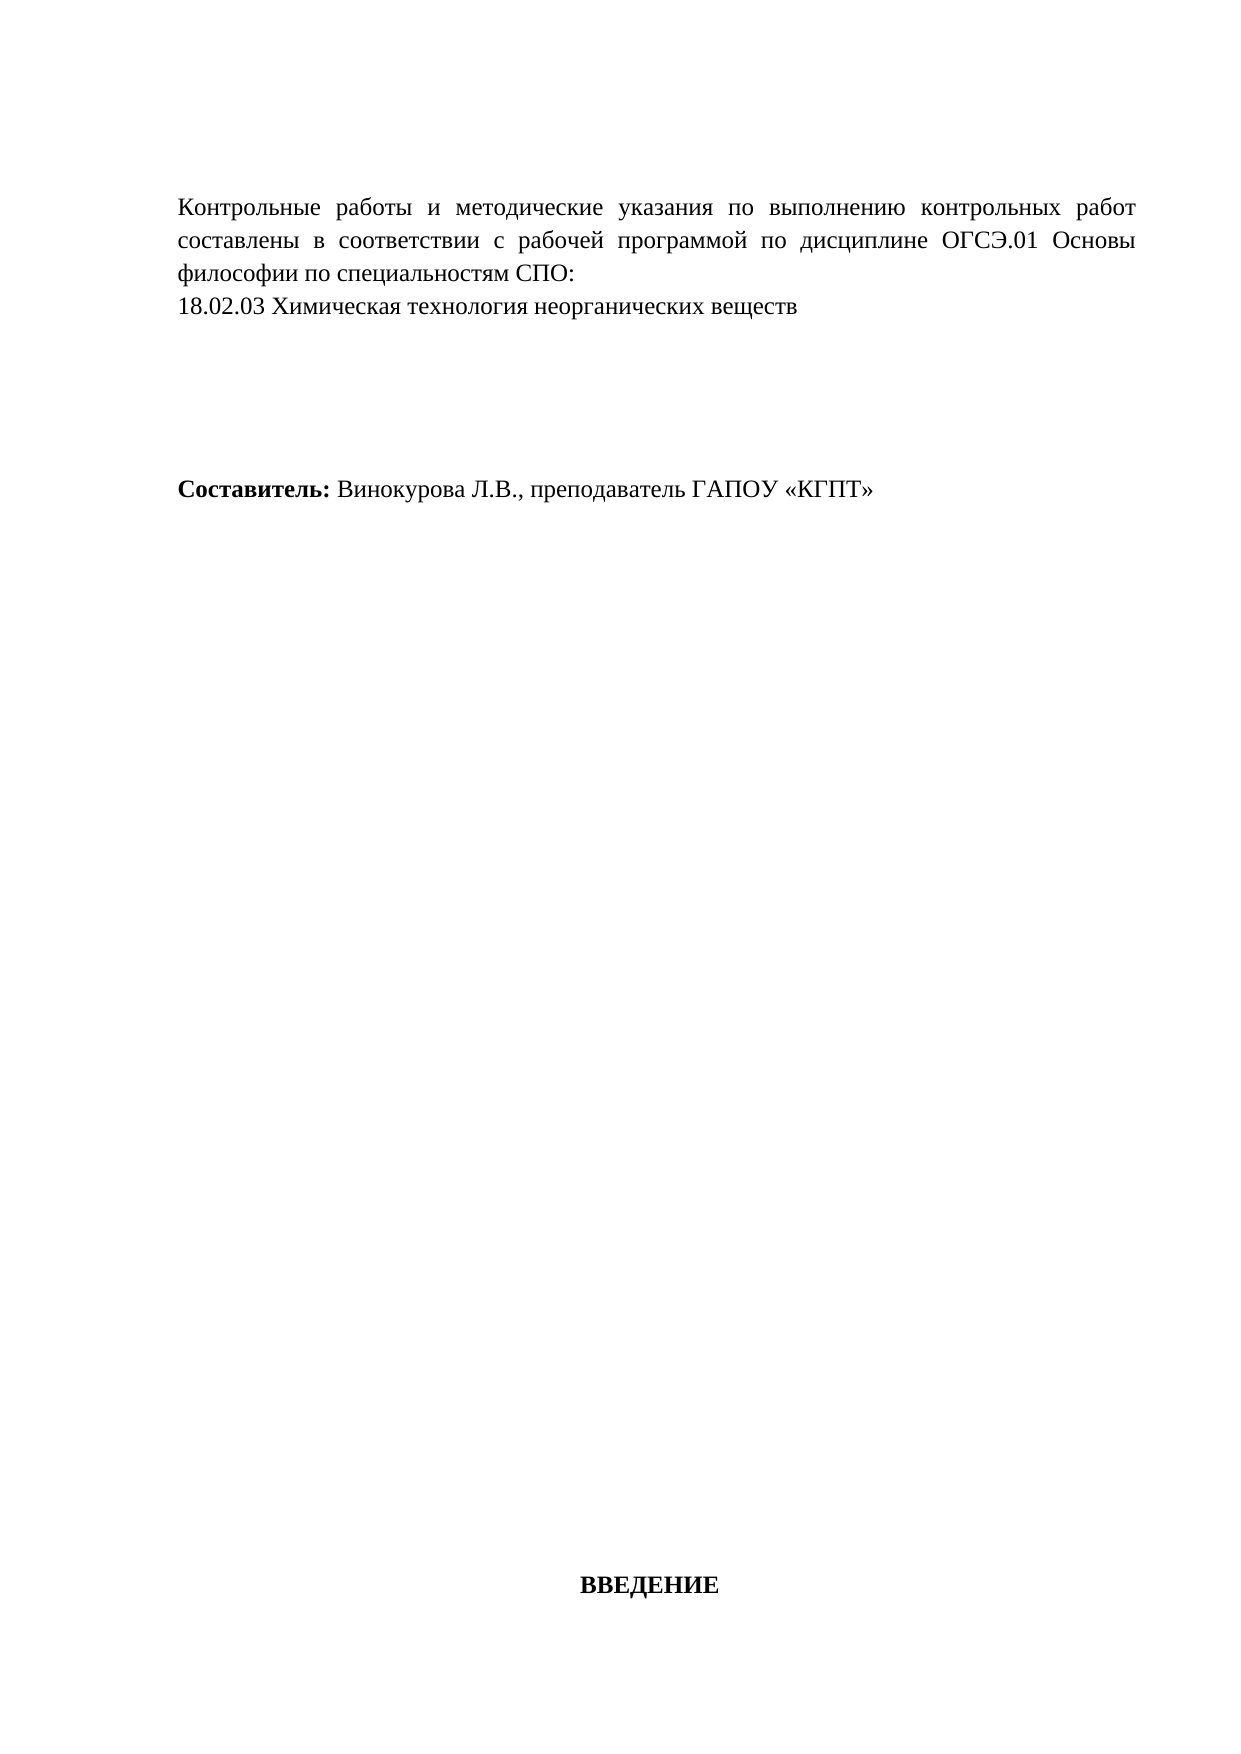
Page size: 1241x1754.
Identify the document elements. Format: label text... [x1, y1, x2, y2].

text 18.02.03 Химическая технология неорганических веществ [177, 291, 1137, 320]
text ВВЕДЕНИЕ [177, 1571, 1122, 1599]
text Контрольные работы и методические указания по выполнению контрольных работ составлены в соответствии с рабочей программой по дисциплине ОГСЭ.01 Основы философии по специальностям СПО: [177, 192, 1137, 287]
text Составитель: Винокурова Л.В., преподаватель ГАПОУ «КГПТ» [177, 474, 1137, 503]
